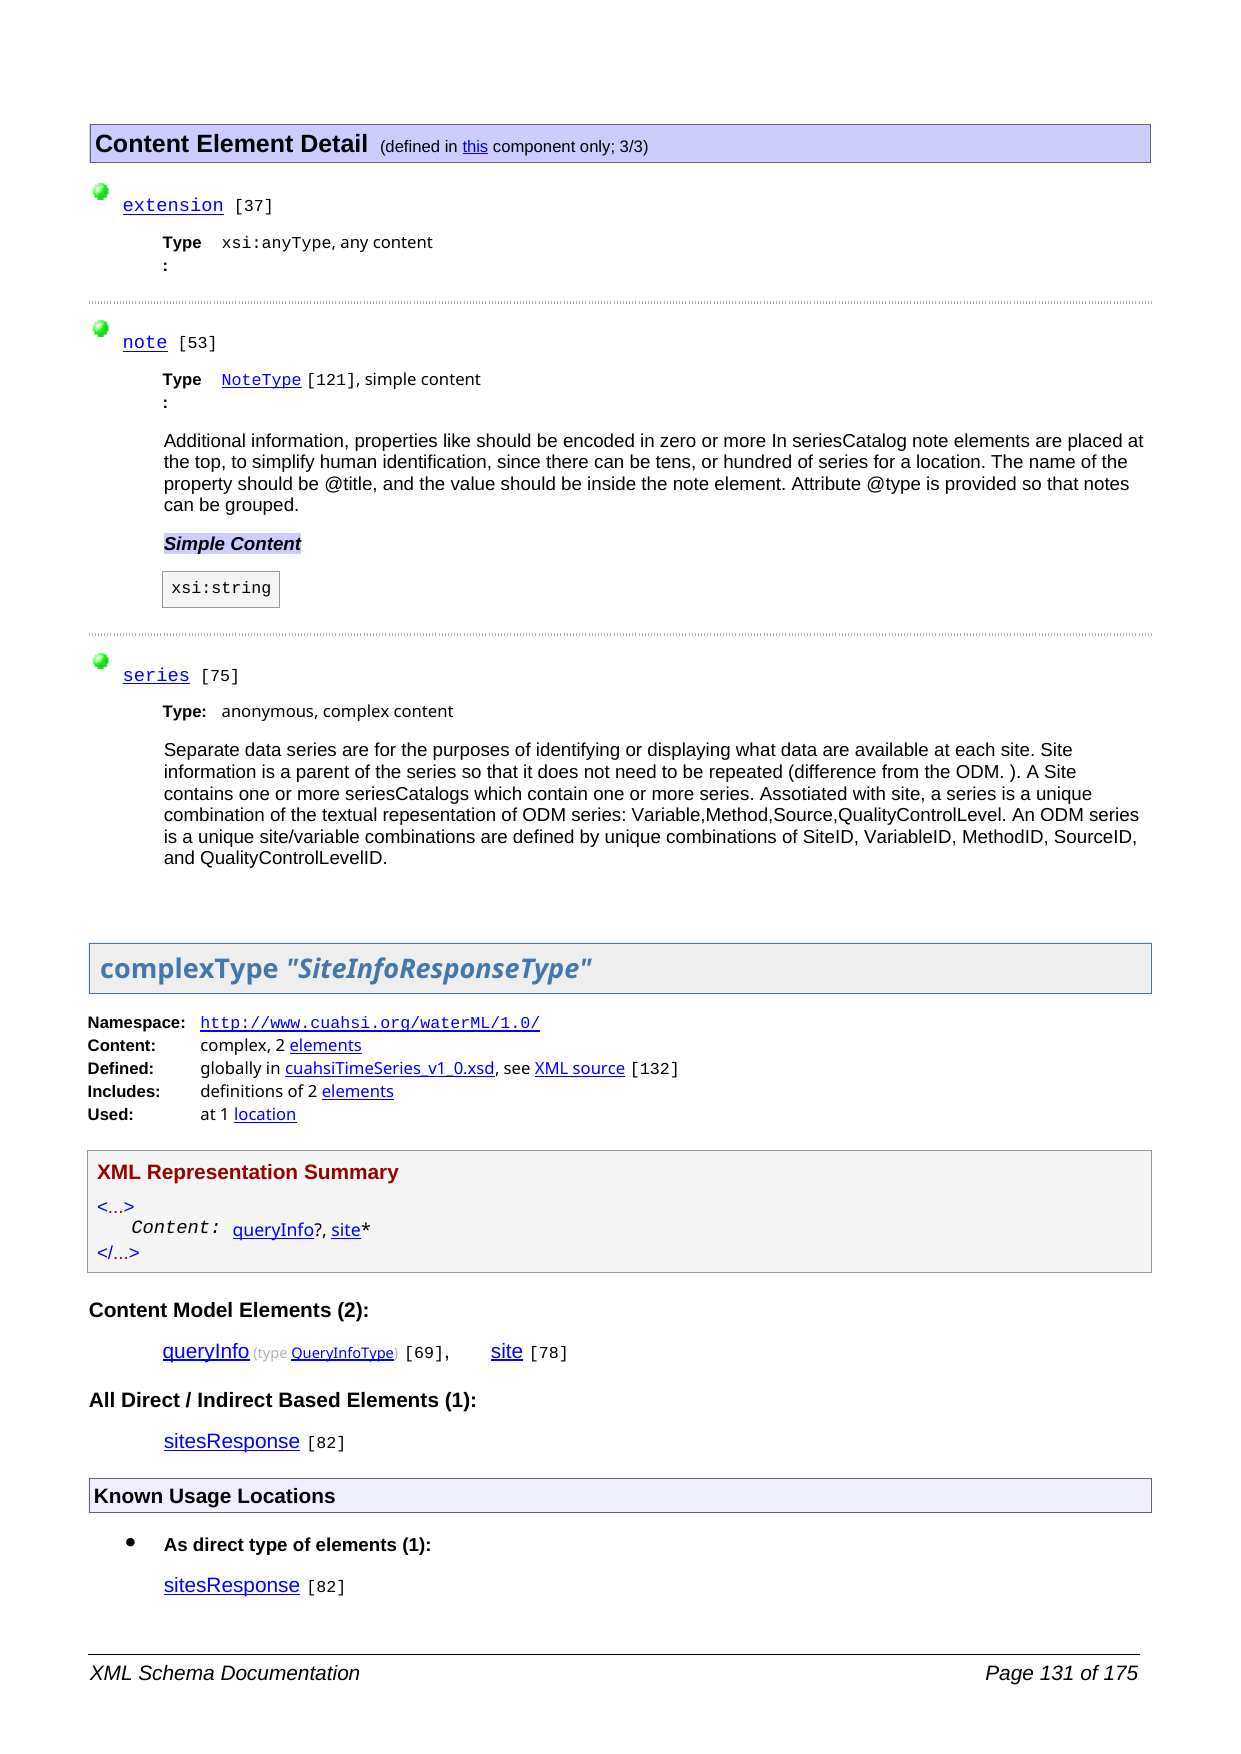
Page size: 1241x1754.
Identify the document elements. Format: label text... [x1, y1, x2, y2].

text Separate data series are for the purposes of identifying or displaying what data are available at each site. Site information is a parent of the series so that it does not need to be repeated (difference from the ODM. ). A Site contains one or more seriesCatalogs which contain one or more series. Assotiated with site, a series is a unique combination of the textual repesentation of ODM series: Variable,Method,Source,QualityControlLevel. An ODM series is a unique site/variable combinations are defined by unique combinations of SiteID, VariableID, MethodID, SourceID, and QualityControlLevelID. [163, 739, 1152, 868]
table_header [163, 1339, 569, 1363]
subtitle Content Element Detail (defined in this component only; 3/3) [91, 125, 1150, 162]
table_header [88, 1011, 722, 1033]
text extension [35] [88, 184, 1152, 217]
text sitesResponse [76] [163, 1573, 1152, 1598]
subtitle Content Model Elements (2): [88, 1298, 1152, 1322]
subtitle Known Usage Locations [90, 1479, 1151, 1512]
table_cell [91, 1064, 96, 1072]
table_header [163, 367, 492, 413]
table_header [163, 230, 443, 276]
subtitle complexType "SiteInfoResponseType" [90, 944, 1151, 993]
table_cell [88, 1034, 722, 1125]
subtitle As direct type of elements (1): [126, 1533, 1152, 1556]
picture [88, 653, 114, 669]
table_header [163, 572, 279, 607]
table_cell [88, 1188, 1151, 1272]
picture [88, 183, 114, 200]
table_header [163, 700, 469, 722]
text series [69] [88, 653, 1152, 687]
text Additional information, properties like should be encoded in zero or more In seriesCatalog note elements are placed at the top, to simplify human identification, since there can be tens, or hundred of series for a location. The name of the property should be @title, and the value should be inside the note element. Attribute @type is provided so that notes can be grouped. [163, 429, 1152, 516]
picture [88, 320, 114, 337]
subtitle All Direct / Indirect Based Elements (1): [88, 1388, 1152, 1412]
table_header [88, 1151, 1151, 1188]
text note [49] [88, 321, 1152, 354]
text sitesResponse [76] [163, 1429, 1152, 1453]
subtitle Simple Content [163, 532, 1152, 554]
